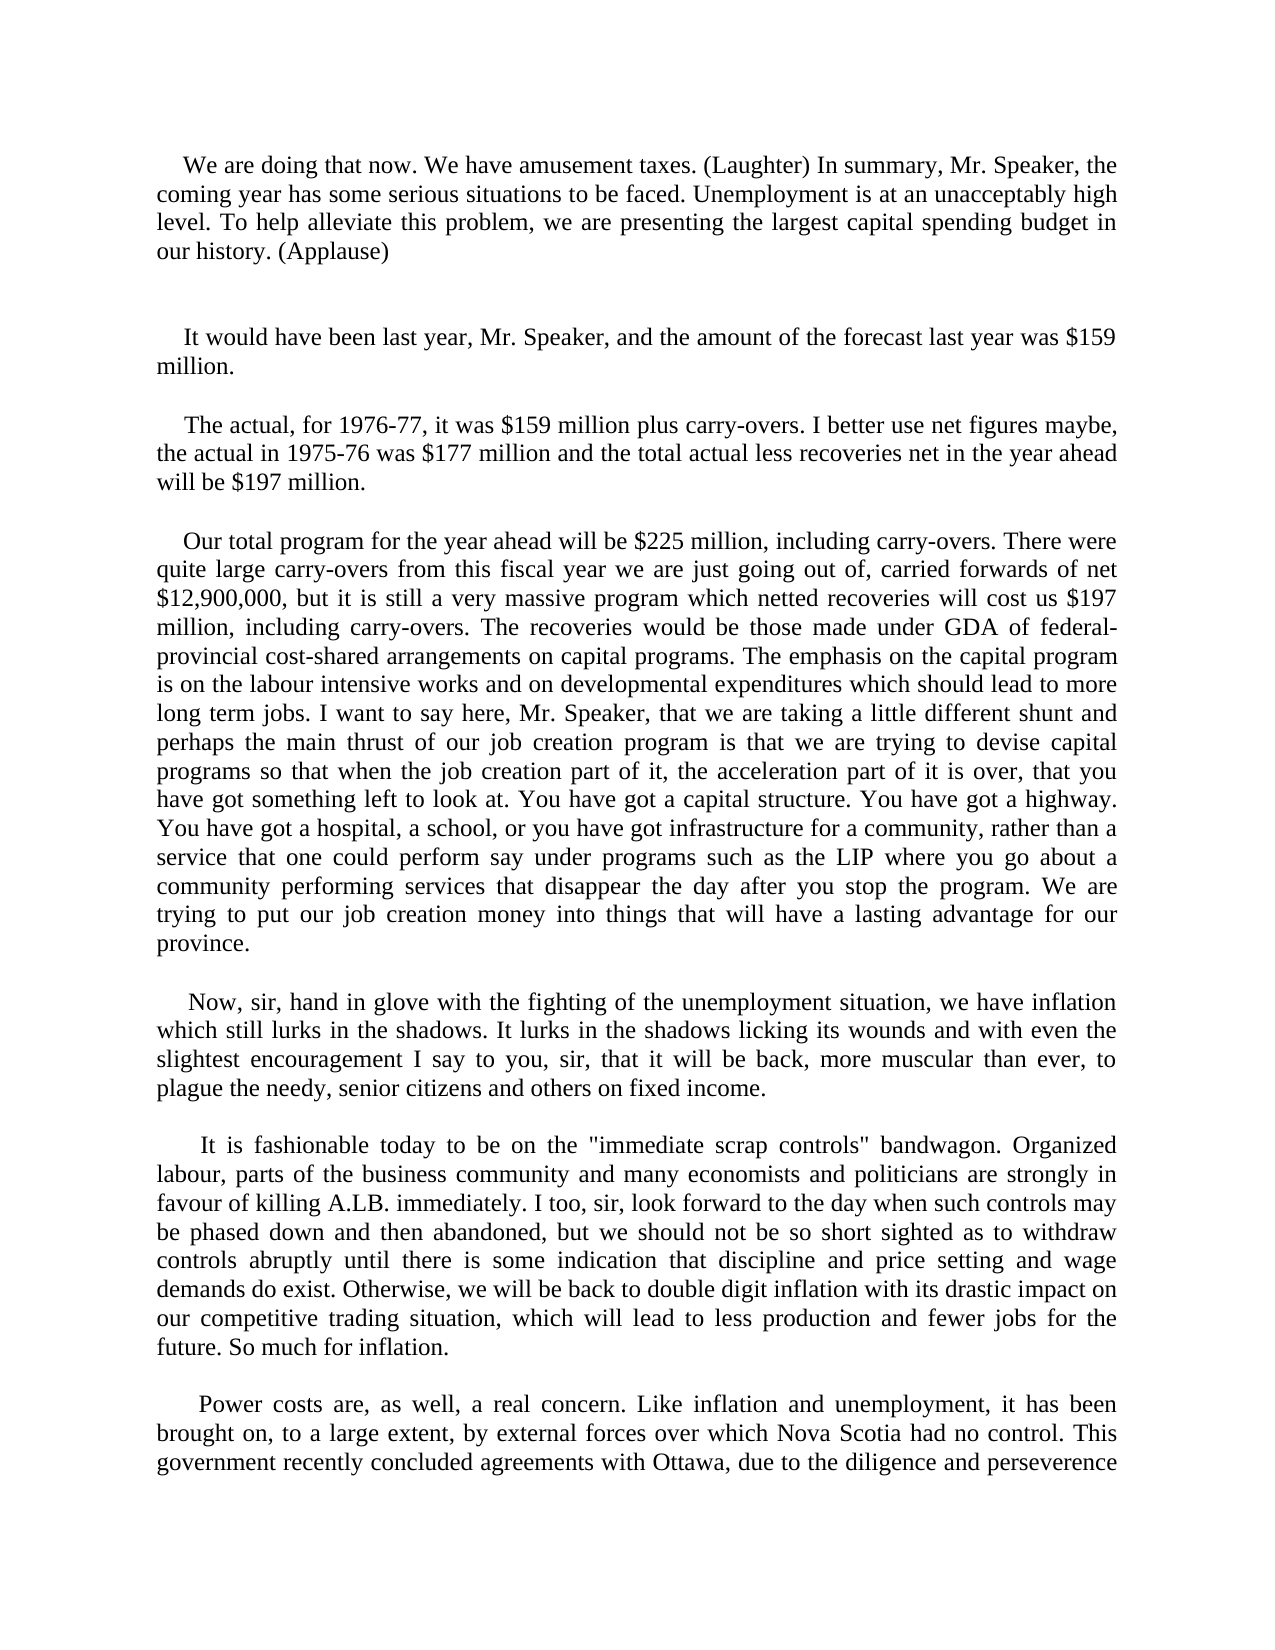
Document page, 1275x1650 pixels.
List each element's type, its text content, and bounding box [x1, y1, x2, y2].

text The actual, for 1976-77, it was $159 million plus carry-overs. I better use net figures maybe, the actual in 1975-76 was $177 million and the total actual less recoveries net in the year ahead will be $197 million. [156, 410, 1118, 496]
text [156, 1389, 1118, 1476]
text Now, sir, hand in glove with the fighting of the unemployment situation, we have inflation which still lurks in the shadows. It lurks in the shadows licking its wounds and with even the slightest encouragement I say to you, sir, that it will be back, more muscular than ever, to plague the needy, senior citizens and others on fixed income. [156, 987, 1118, 1102]
text It is fashionable today to be on the "immediate scrap controls" bandwagon. Organized labour, parts of the business community and many economists and politicians are strongly in favour of killing A.LB. immediately. I too, sir, look forward to the day when such controls may be phased down and then abandoned, but we should not be so short sighted as to withdraw controls abruptly until there is some indication that discipline and price setting and wage demands do exist. Otherwise, we will be back to double digit inflation with its drastic impact on our competitive trading situation, which will lead to less production and fewer jobs for the future. So much for inflation. [156, 1131, 1118, 1361]
text It would have been last year, Mr. Speaker, and the amount of the forecast last year was $159 million. [156, 322, 1118, 380]
text Our total program for the year ahead will be $225 million, including carry-overs. There were quite large carry-overs from this fiscal year we are just going out of, carried forwards of net $12,900,000, but it is still a very massive program which netted recoveries will cost us $197 million, including carry-overs. The recoveries would be those made under GDA of federal-provincial cost-shared arrangements on capital programs. The emphasis on the capital program is on the labour intensive works and on developmental expenditures which should lead to more long term jobs. I want to say here, Mr. Speaker, that we are taking a little different shunt and perhaps the main thrust of our job creation program is that we are trying to devise capital programs so that when the job creation part of it, the acceleration part of it is over, that you have got something left to look at. You have got a capital structure. You have got a highway. You have got a hospital, a school, or you have got infrastructure for a community, rather than a service that one could perform say under programs such as the LIP where you go about a community performing services that disappear the day after you stop the program. We are trying to put our job creation money into things that will have a lasting advantage for our province. [156, 526, 1118, 957]
text We are doing that now. We have amusement taxes. (Laughter) In summary, Mr. Speaker, the coming year has some serious situations to be faced. Unemployment is at an unacceptably high level. To help alleviate this problem, we are presenting the largest capital spending budget in our history. (Applause) [156, 150, 1118, 265]
